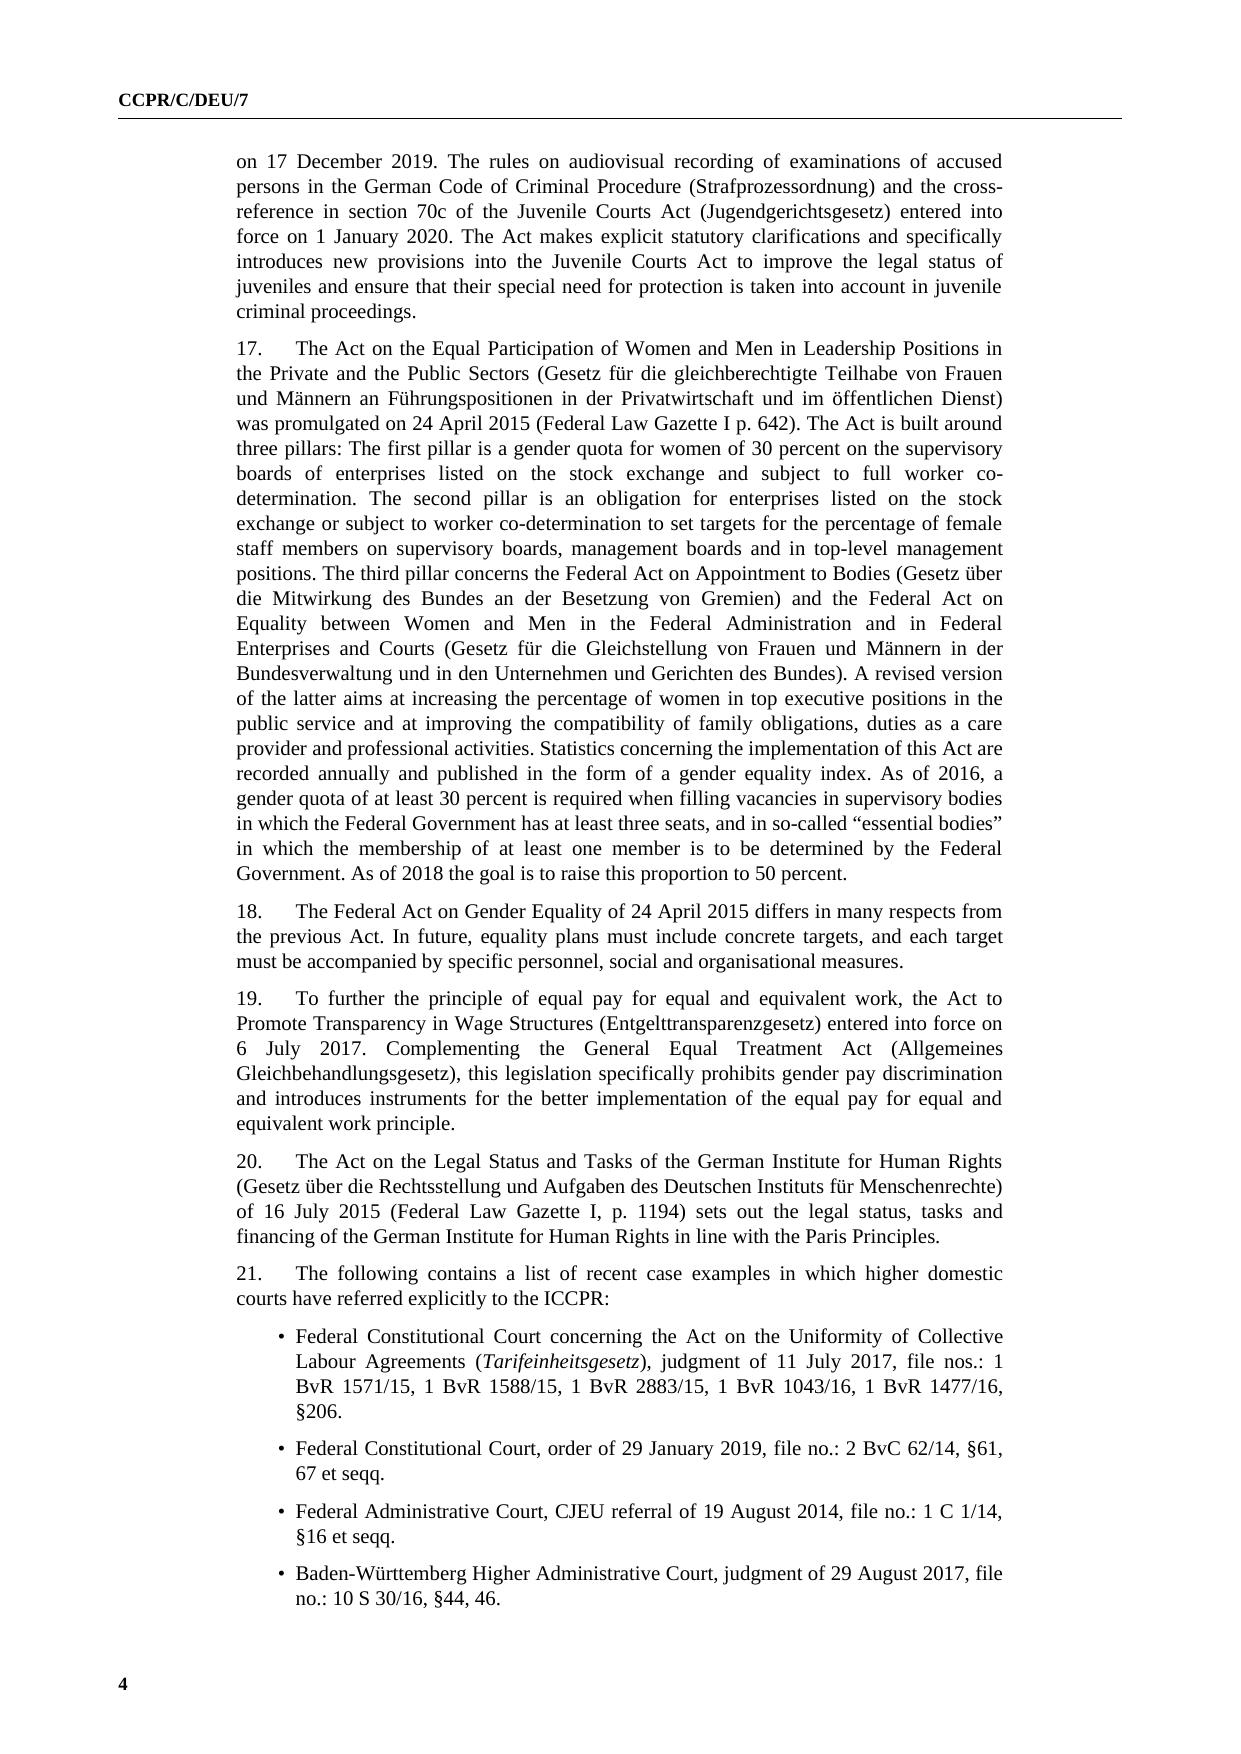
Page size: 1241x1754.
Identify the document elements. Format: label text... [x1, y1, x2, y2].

text 17. The Act on the Equal Participation of Women and Men in Leadership Positions in the Private and the Public Sectors (Gesetz für die gleichberechtigte Teilhabe von Frauen und Männern an Führungspositionen in der Privatwirtschaft und im öffentlichen Dienst) was promulgated on 24 April 2015 (Federal Law Gazette I p. 642). The Act is built around three pillars: The first pillar is a gender quota for women of 30 percent on the supervisory boards of enterprises listed on the stock exchange and subject to full worker co-determination. The second pillar is an obligation for enterprises listed on the stock exchange or subject to worker co-determination to set targets for the percentage of female staff members on supervisory boards, management boards and in top-level management positions. The third pillar concerns the Federal Act on Appointment to Bodies (Gesetz über die Mitwirkung des Bundes an der Besetzung von Gremien) and the Federal Act on Equality between Women and Men in the Federal Administration and in Federal Enterprises and Courts (Gesetz für die Gleichstellung von Frauen und Männern in der Bundesverwaltung und in den Unternehmen und Gerichten des Bundes). A revised version of the latter aims at increasing the percentage of women in top executive positions in the public service and at improving the compatibility of family obligations, duties as a care provider and professional activities. Statistics concerning the implementation of this Act are recorded annually and published in the form of a gender equality index. As of 2016, a gender quota of at least 30 percent is required when filling vacancies in supervisory bodies in which the Federal Government has at least three seats, and in so-called “essential bodies” in which the membership of at least one member is to be determined by the Federal Government. As of 2018 the goal is to raise this proportion to 50 percent. [236, 335, 1004, 885]
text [236, 148, 1004, 323]
text 18. The Federal Act on Gender Equality of 24 April 2015 differs in many respects from the previous Act. In future, equality plans must include concrete targets, and each target must be accompanied by specific personnel, social and organisational measures. [236, 898, 1004, 973]
list • Federal Administrative Court, CJEU referral of 19 August 2014, file no.: 1 C 1/14, §16 et seqq. [278, 1498, 1004, 1548]
list • Baden-Württemberg Higher Administrative Court, judgment of 29 August 2017, file no.: 10 S 30/16, §44, 46. [278, 1560, 1004, 1610]
list • Federal Constitutional Court concerning the Act on the Uniformity of Collective Labour Agreements (Tarifeinheitsgesetz), judgment of 11 July 2017, file nos.: 1 BvR 1571/15, 1 BvR 1588/15, 1 BvR 2883/15, 1 BvR 1043/16, 1 BvR 1477/16, §206. [278, 1323, 1004, 1423]
text 21. The following contains a list of recent case examples in which higher domestic courts have referred explicitly to the ICCPR: [236, 1260, 1004, 1310]
text 19. To further the principle of equal pay for equal and equivalent work, the Act to Promote Transparency in Wage Structures (Entgelttransparenzgesetz) entered into force on 6 July 2017. Complementing the General Equal Treatment Act (Allgemeines Gleichbehandlungsgesetz), this legislation specifically prohibits gender pay discrimination and introduces instruments for the better implementation of the equal pay for equal and equivalent work principle. [236, 985, 1004, 1135]
list • Federal Constitutional Court, order of 29 January 2019, file no.: 2 BvC 62/14, §61, 67 et seqq. [278, 1435, 1004, 1485]
text 20. The Act on the Legal Status and Tasks of the German Institute for Human Rights (Gesetz über die Rechtsstellung und Aufgaben des Deutschen Instituts für Menschenrechte) of 16 July 2015 (Federal Law Gazette I, p. 1194) sets out the legal status, tasks and financing of the German Institute for Human Rights in line with the Paris Principles. [236, 1148, 1004, 1248]
